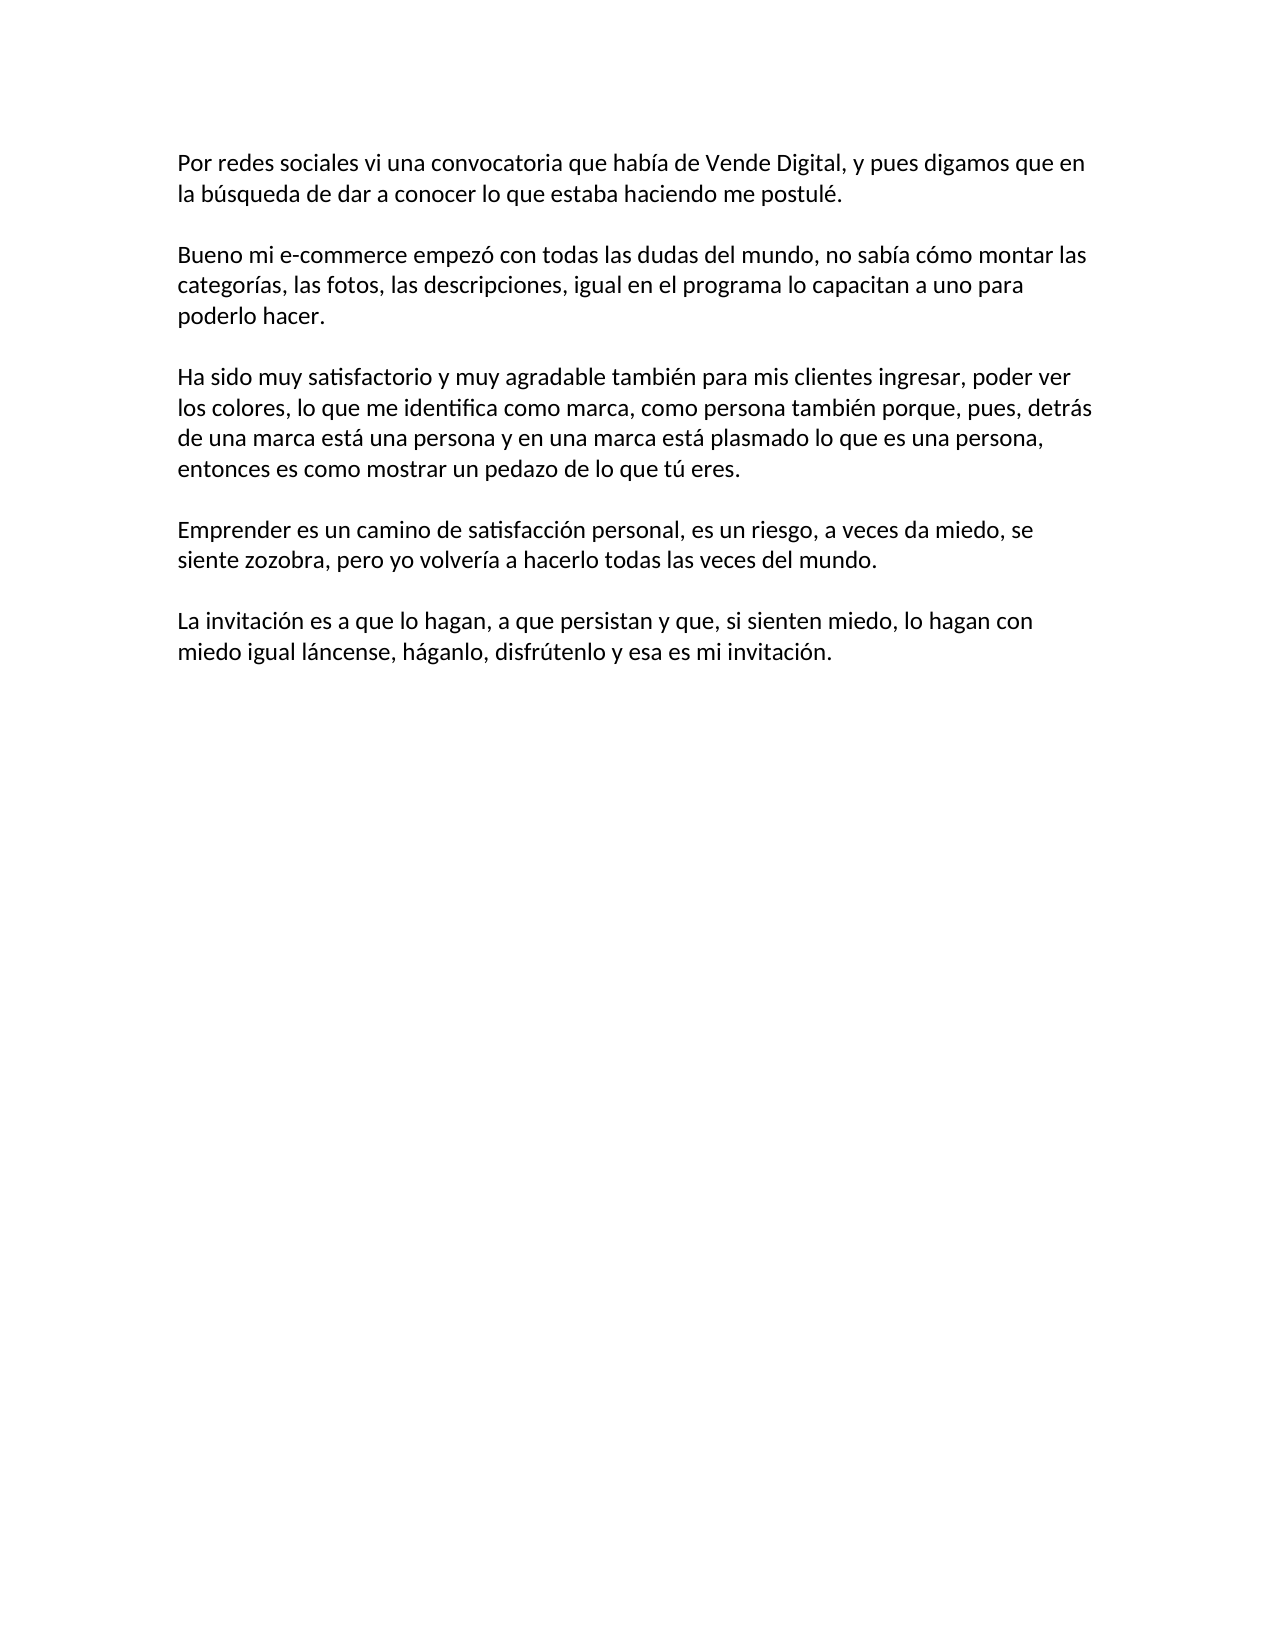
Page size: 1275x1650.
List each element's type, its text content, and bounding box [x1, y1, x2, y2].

text La invitación es a que lo hagan, a que persistan y que, si sienten miedo, lo hagan con miedo igual láncense, háganlo, disfrútenlo y esa es mi invitación. [177, 605, 1098, 666]
text Emprender es un camino de satisfacción personal, es un riesgo, a veces da miedo, se siente zozobra, pero yo volvería a hacerlo todas las veces del mundo. [177, 514, 1098, 575]
text Por redes sociales vi una convocatoria que había de Vende Digital, y pues digamos que en la búsqueda de dar a conocer lo que estaba haciendo me postulé. [177, 148, 1098, 209]
text Ha sido muy satisfactorio y muy agradable también para mis clientes ingresar, poder ver los colores, lo que me identifica como marca, como persona también porque, pues, detrás de una marca está una persona y en una marca está plasmado lo que es una persona, entonces es como mostrar un pedazo de lo que tú eres. [177, 361, 1098, 483]
text Bueno mi e-commerce empezó con todas las dudas del mundo, no sabía cómo montar las categorías, las fotos, las descripciones, igual en el programa lo capacitan a uno para poderlo hacer. [177, 239, 1098, 331]
